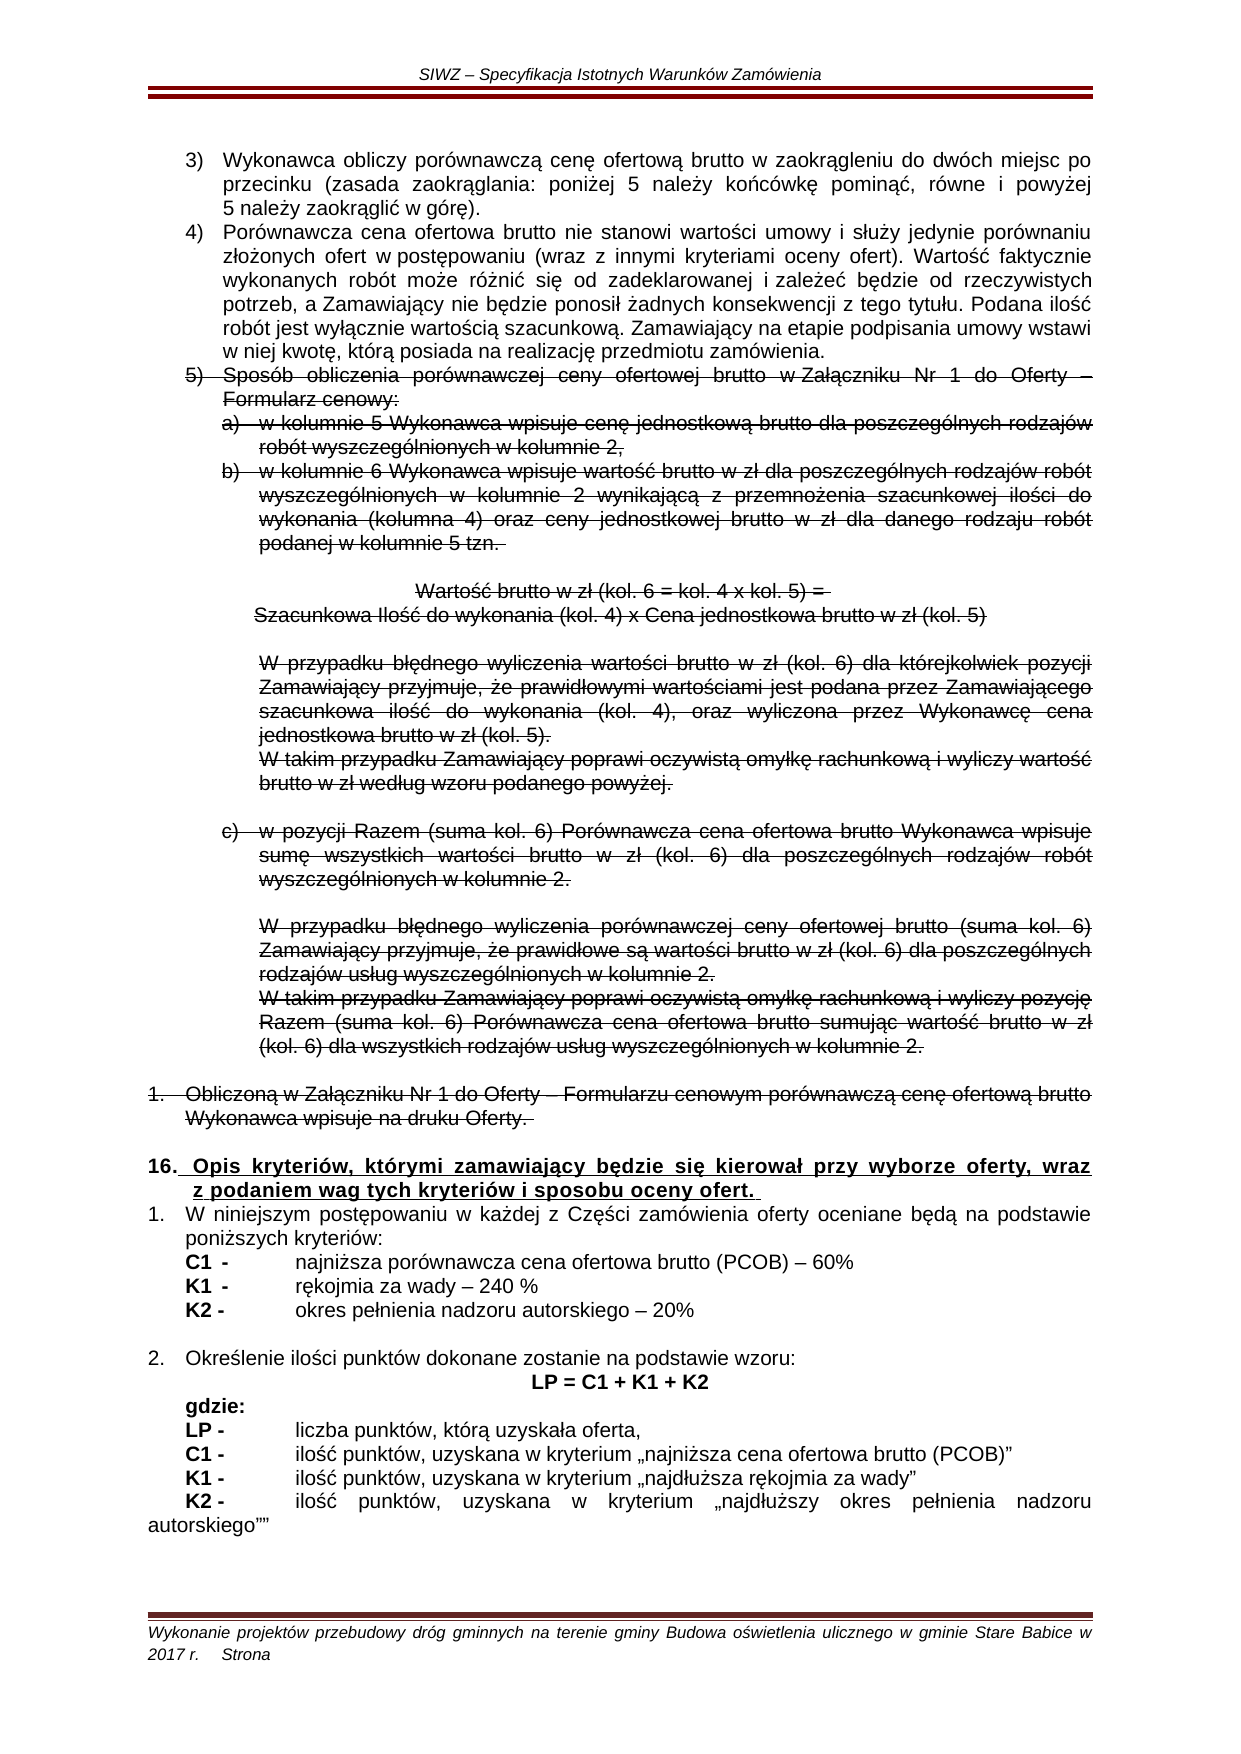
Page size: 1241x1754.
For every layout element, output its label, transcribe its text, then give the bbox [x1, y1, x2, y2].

text LP = C1 + K1 [148, 1369, 1093, 1393]
list Określenie ilości punktów dokonane zostanie na podstawie wzoru: [148, 1346, 1093, 1369]
text C1 - ilość punktów, uzyskana w kryterium „cena ofertowa brutto (COB)” [185, 1441, 1093, 1465]
text C1 - najniższa cena ofertowa brutto (COB) – 60% [185, 1250, 1093, 1274]
text K1 - ilość punktów, uzyskana w kryterium „najdłuższa rękojmia za wady [185, 1465, 1093, 1489]
text K1 - rękojmia za wady – 0 % [185, 1274, 1093, 1298]
text LP - liczba punktów, którą uzyskała oferta, [185, 1417, 1093, 1441]
subtitle Opis kryteriów, którymi zamawiający będzie się kierował przy wyborze oferty, wraz z podaniem wag tych kryteriów i sposobu oceny ofert. [148, 1154, 1093, 1202]
text gdzie: [185, 1393, 1093, 1417]
list W niniejszym postępowaniu oferty oceniane będą na podstawie poniższych kryteriów: [148, 1202, 1093, 1250]
